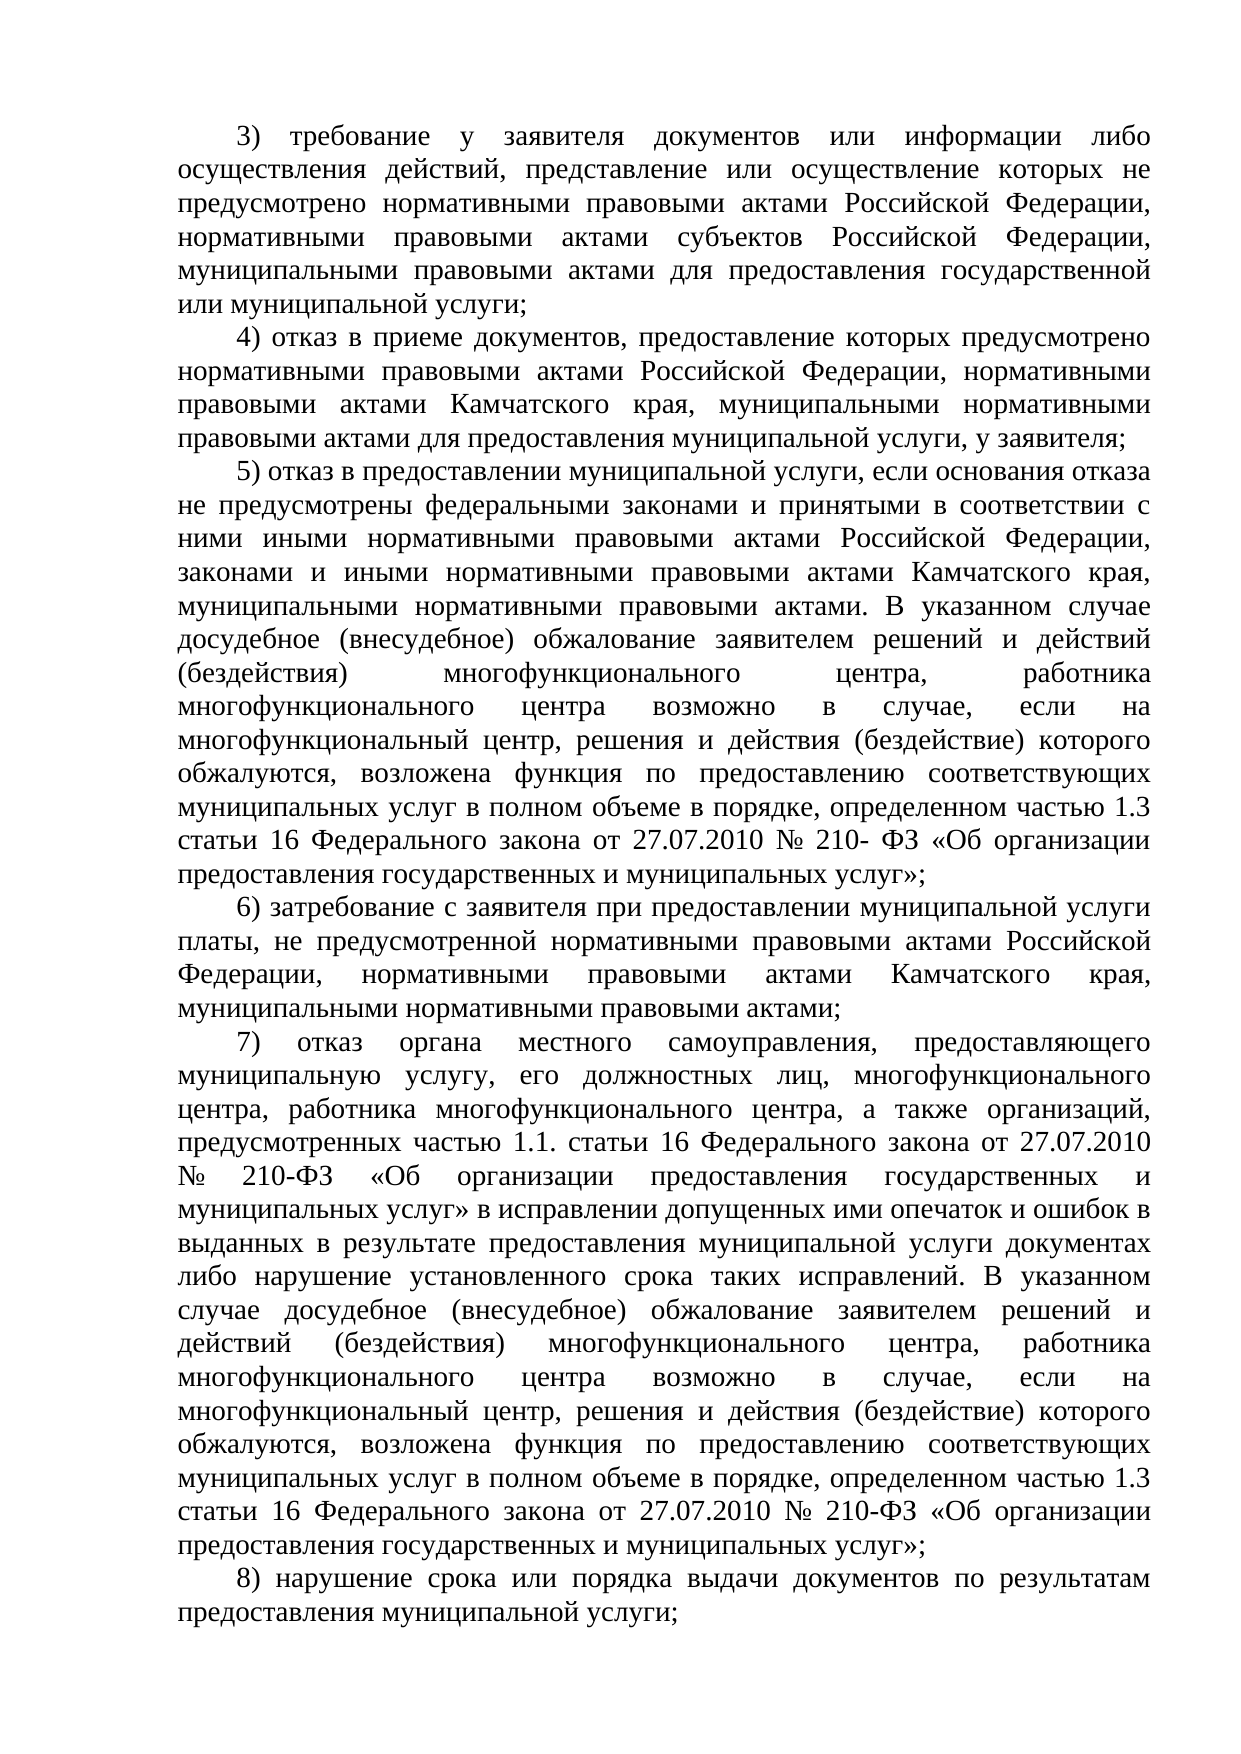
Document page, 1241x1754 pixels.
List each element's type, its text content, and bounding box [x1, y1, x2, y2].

text 6) затребование с заявителя при предоставлении муниципальной услуги платы, не предусмотренной нормативными правовыми актами Российской Федерации, нормативными правовыми актами Камчатского края, муниципальными нормативными правовыми актами; [177, 889, 1152, 1024]
text 4) отказ в приеме документов, предоставление которых предусмотрено нормативными правовыми актами Российской Федерации, нормативными правовыми актами Камчатского края, муниципальными нормативными правовыми актами для предоставления муниципальной услуги, у заявителя; [177, 319, 1152, 453]
text 8) нарушение срока или порядка выдачи документов по результатам предоставления муниципальной услуги; [177, 1560, 1152, 1627]
text 3) требование у заявителя документов или информации либо осуществления действий, представление или осуществление которых не предусмотрено нормативными правовыми актами Российской Федерации, нормативными правовыми актами субъектов Российской Федерации, муниципальными правовыми актами для предоставления государственной или муниципальной услуги; [177, 118, 1152, 319]
text 5) отказ в предоставлении муниципальной услуги, если основания отказа не предусмотрены федеральными законами и принятыми в соответствии с ними иными нормативными правовыми актами Российской Федерации, законами и иными нормативными правовыми актами Камчатского края, муниципальными нормативными правовыми актами. В указанном случае досудебное (внесудебное) обжалование заявителем решений и действий (бездействия) многофункционального центра, работника многофункционального центра возможно в случае, если на многофункциональный центр, решения и действия (бездействие) которого обжалуются, возложена функция по предоставлению соответствующих муниципальных услуг в полном объеме в порядке, определенном частью 1.3 статьи 16 Федерального закона от 27.07.2010 № 210- ФЗ «Об организации предоставления государственных и муниципальных услуг»; [177, 453, 1152, 889]
text 7) отказ органа местного самоуправления, предоставляющего муниципальную услугу, его должностных лиц, многофункционального центра, работника многофункционального центра, а также организаций, предусмотренных частью 1.1. статьи 16 Федерального закона от 27.07.2010 № 210-ФЗ «Об организации предоставления государственных и муниципальных услуг» в исправлении допущенных ими опечаток и ошибок в выданных в результате предоставления муниципальной услуги документах либо нарушение установленного срока таких исправлений. В указанном случае досудебное (внесудебное) обжалование заявителем решений и действий (бездействия) многофункционального центра, работника многофункционального центра возможно в случае, если на многофункциональный центр, решения и действия (бездействие) которого обжалуются, возложена функция по предоставлению соответствующих муниципальных услуг в полном объеме в порядке, определенном частью 1.3 статьи 16 Федерального закона от 27.07.2010 № 210-ФЗ «Об организации предоставления государственных и муниципальных услуг»; [177, 1024, 1152, 1560]
